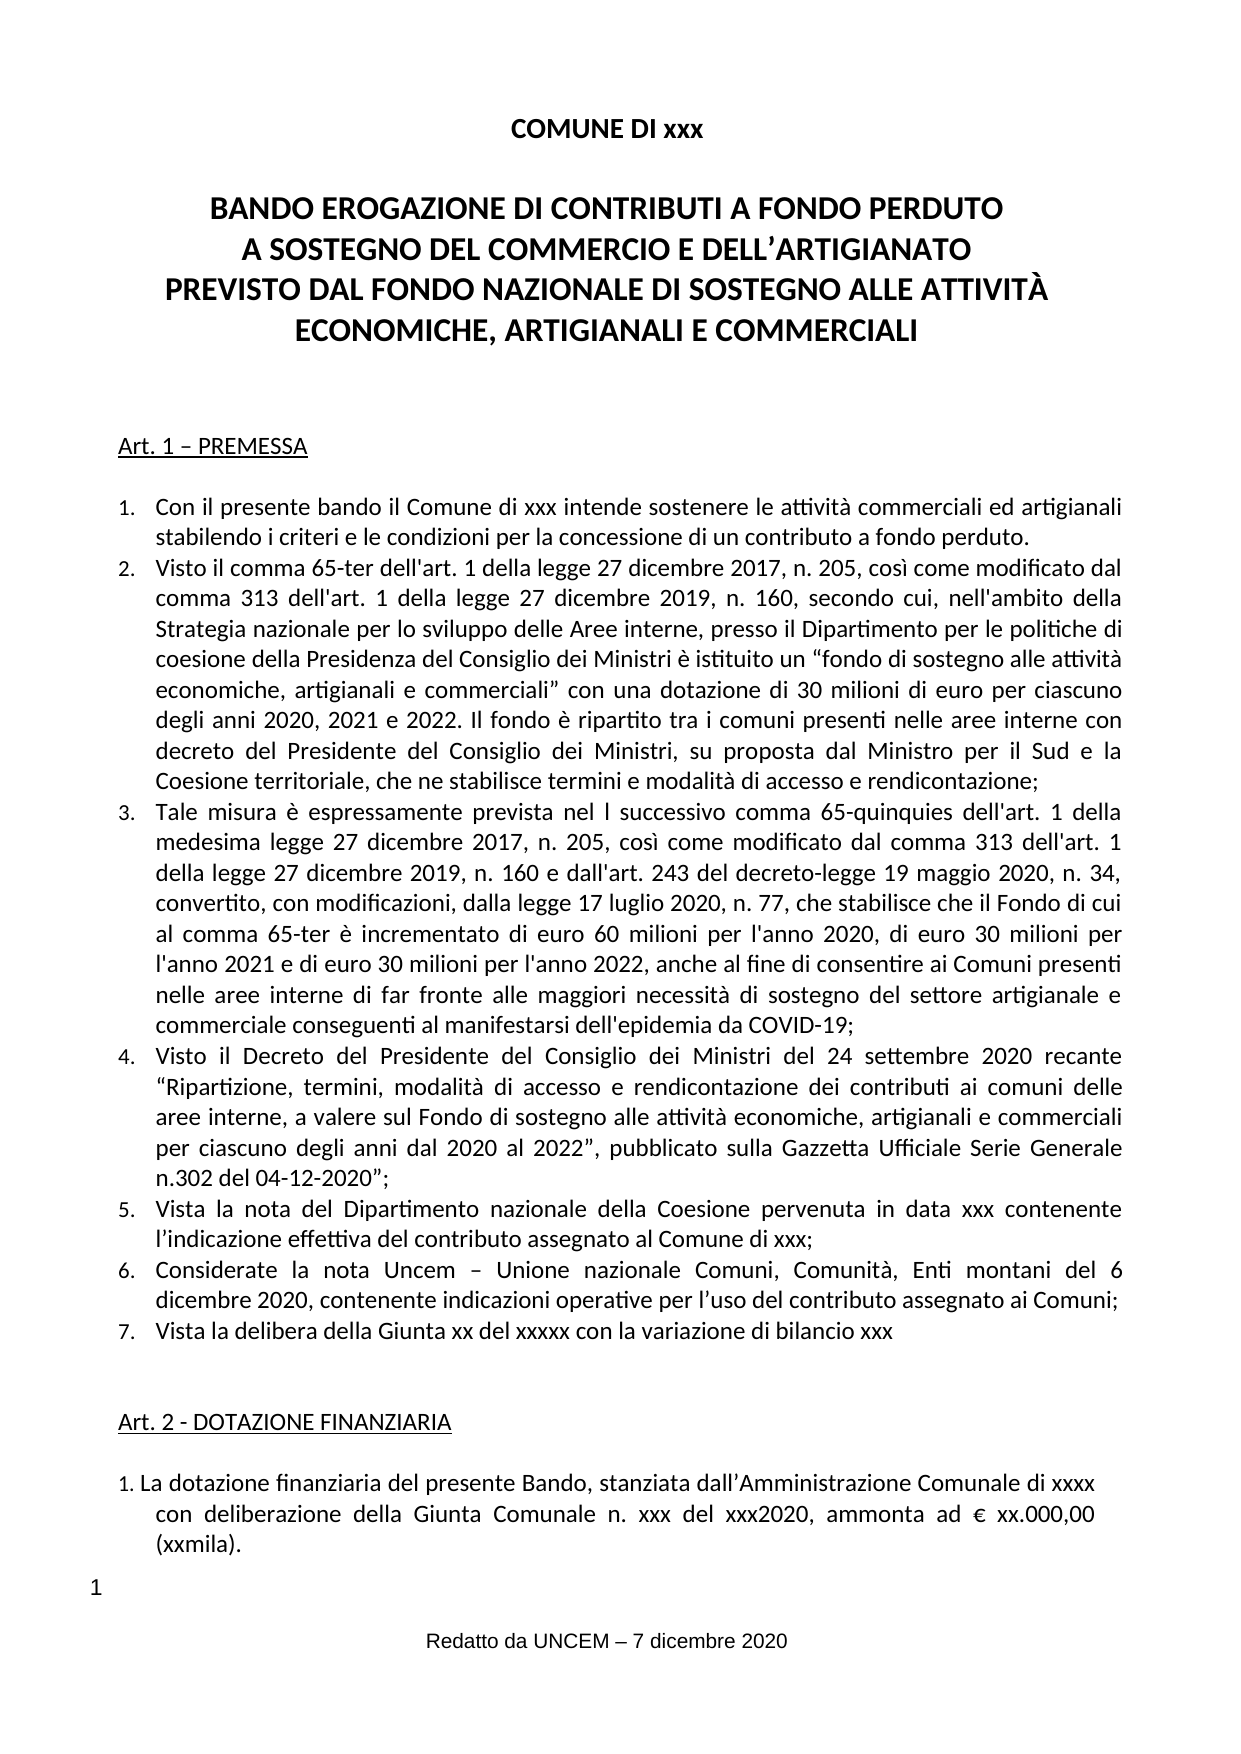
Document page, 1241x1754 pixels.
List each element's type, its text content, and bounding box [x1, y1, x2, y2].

text PREVISTO DAL FONDO NAZIONALE DI SOSTEGNO ALLE ATTIVITÀ ECONOMICHE, ARTIGIANALI E COMMERCIALI [89, 268, 1124, 350]
list Con il presente bando il Comune di xxx intende sostenere le attività commerciali ed artigianali stabilendo i criteri e le condizioni per la concessione di un contributo a fondo perduto. [118, 491, 1124, 552]
text BANDO EROGAZIONE DI CONTRIBUTI A FONDO PERDUTO [89, 187, 1124, 227]
text Art. 2 - DOTAZIONE FINANZIARIA [118, 1406, 1124, 1437]
subtitle COMUNE DI xxx [102, 110, 1112, 146]
list Vista la delibera della Giunta xx del xxxxx con la variazione di bilancio xxx [118, 1315, 1124, 1345]
list Vista la nota del Dipartimento nazionale della Coesione pervenuta in data xxx contenente l’indicazione effettiva del contributo assegnato al Comune di xxx; [118, 1193, 1124, 1254]
text 1. La dotazione finanziaria del presente Bando, stanziata dall’Amministrazione Comunale di xxxx con deliberazione della Giunta Comunale n. xxx del xxx2020, ammonta ad € xx.000,00 (xxmila). [118, 1467, 1096, 1559]
list Visto il comma 65-ter dell'art. 1 della legge 27 dicembre 2017, n. 205, così come modificato dal comma 313 dell'art. 1 della legge 27 dicembre 2019, n. 160, secondo cui, nell'ambito della Strategia nazionale per lo sviluppo delle Aree interne, presso il Dipartimento per le politiche di coesione della Presidenza del Consiglio dei Ministri è istituito un “fondo di sostegno alle attività economiche, artigianali e commerciali” con una dotazione di 30 milioni di euro per ciascuno degli anni 2020, 2021 e 2022. Il fondo è ripartito tra i comuni presenti nelle aree interne con decreto del Presidente del Consiglio dei Ministri, su proposta dal Ministro per il Sud e la Coesione territoriale, che ne stabilisce termini e modalità di accesso e rendicontazione; [118, 552, 1124, 796]
list Tale misura è espressamente prevista nel l successivo comma 65-quinquies dell'art. 1 della medesima legge 27 dicembre 2017, n. 205, così come modificato dal comma 313 dell'art. 1 della legge 27 dicembre 2019, n. 160 e dall'art. 243 del decreto-legge 19 maggio 2020, n. 34, convertito, con modificazioni, dalla legge 17 luglio 2020, n. 77, che stabilisce che il Fondo di cui al comma 65-ter è incrementato di euro 60 milioni per l'anno 2020, di euro 30 milioni per l'anno 2021 e di euro 30 milioni per l'anno 2022, anche al fine di consentire ai Comuni presenti nelle aree interne di far fronte alle maggiori necessità di sostegno del settore artigianale e commerciale conseguenti al manifestarsi dell'epidemia da COVID-19; [118, 796, 1124, 1040]
text A SOSTEGNO DEL COMMERCIO E DELL’ARTIGIANATO [89, 227, 1124, 268]
list Considerate la nota Uncem – Unione nazionale Comuni, Comunità, Enti montani del 6 dicembre 2020, contenente indicazioni operative per l’uso del contributo assegnato ai Comuni; [118, 1254, 1124, 1315]
list Visto il Decreto del Presidente del Consiglio dei Ministri del 24 settembre 2020 recante “Ripartizione, termini, modalità di accesso e rendicontazione dei contributi ai comuni delle aree interne, a valere sul Fondo di sostegno alle attività economiche, artigianali e commerciali per ciascuno degli anni dal 2020 al 2022”, pubblicato sulla Gazzetta Ufficiale Serie Generale n.302 del 04-12-2020”; [118, 1040, 1124, 1193]
text Art. 1 – PREMESSA [118, 430, 1124, 460]
